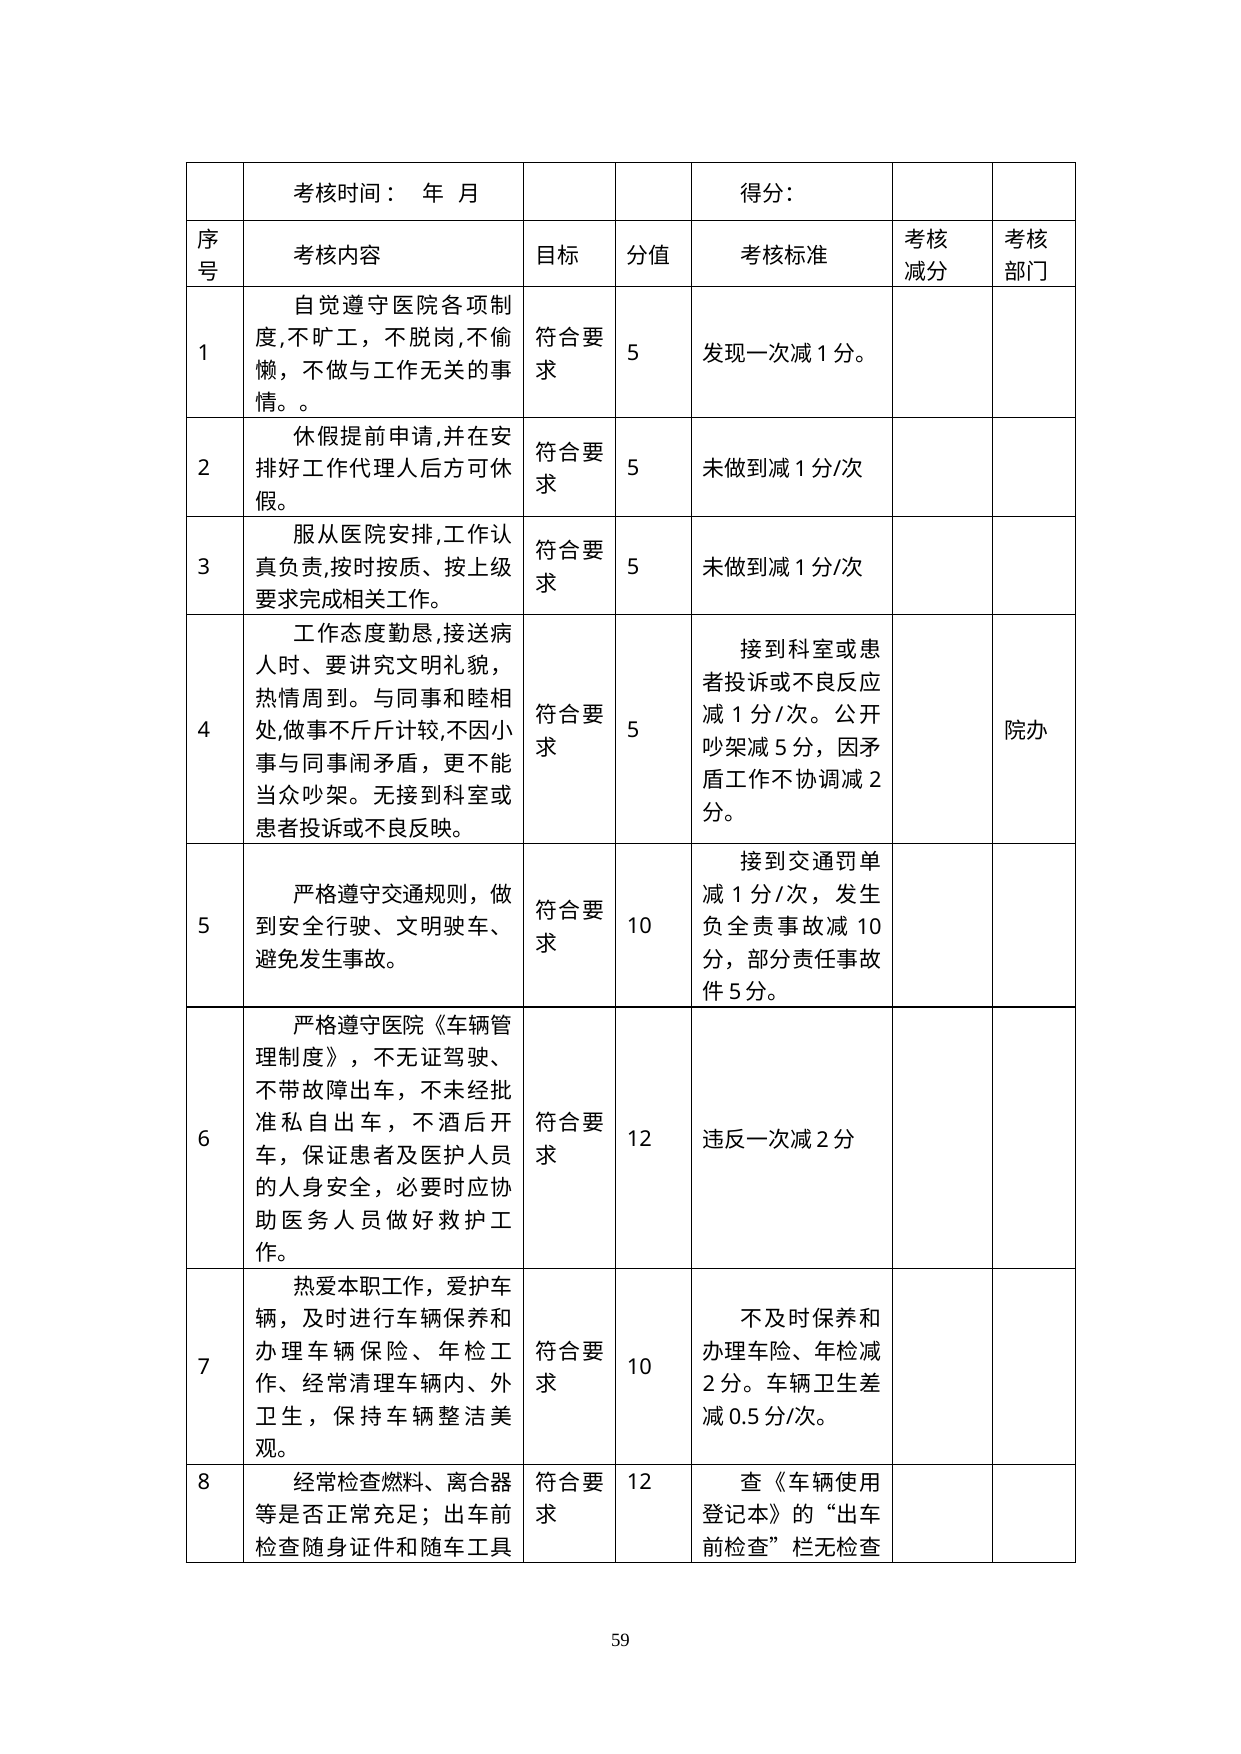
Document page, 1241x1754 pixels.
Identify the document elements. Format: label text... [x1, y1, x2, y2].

table_cell 服从医院安排,工作认真负责,按时按质、按上级要求完成相关工作。 [244, 517, 523, 614]
table_cell 考核内容 [244, 221, 523, 286]
table_cell [893, 1269, 992, 1463]
table_cell 2 [187, 418, 243, 516]
table_cell 5 [187, 844, 243, 1006]
table_cell [893, 418, 992, 516]
table_cell 12 [616, 1008, 691, 1267]
table_cell [893, 163, 992, 220]
table_cell 未做到减1分/次 [692, 517, 892, 614]
table_cell 5 [616, 517, 691, 614]
table_cell 得分： [692, 163, 892, 220]
table_cell 符合要求 [524, 1269, 615, 1463]
table_cell 工作态度勤恳,接送病人时、要讲究文明礼貌，热情周到。与同事和睦相处,做事不斤斤计较,不因小事与同事闹矛盾，更不能当众吵架。无接到科室或患者投诉或不良反映。 [244, 615, 523, 843]
table_cell 符合要求 [524, 615, 615, 843]
table_cell [893, 517, 992, 614]
table_cell 6 [187, 1008, 243, 1267]
table_cell [993, 844, 1075, 1006]
table_cell [993, 1269, 1075, 1463]
table_cell 4 [187, 615, 243, 843]
table_cell 严格遵守交通规则，做到安全行驶、文明驶车、避免发生事故。 [244, 844, 523, 1006]
table_cell 符合要求 [524, 287, 615, 417]
table_cell 符合要求 [524, 1465, 615, 1562]
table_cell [244, 1465, 523, 1562]
table_cell 10 [616, 1269, 691, 1463]
table_cell 5 [616, 615, 691, 843]
table_cell 符合要求 [524, 1008, 615, 1267]
table_cell 分值 [616, 221, 691, 286]
table_cell 5 [616, 418, 691, 516]
table_cell 7 [187, 1269, 243, 1463]
table_cell 考核 部门 [993, 221, 1075, 286]
table_cell [187, 163, 243, 220]
table_cell 热爱本职工作，爱护车辆，及时进行车辆保养和办理车辆保险、年检工作、经常清理车辆内、外卫生，保持车辆整洁美观。 [244, 1269, 523, 1463]
table_cell [616, 163, 691, 220]
table_cell 接到交通罚单减1分/次，发生负全责事故减10分，部分责任事故件5分。 [692, 844, 892, 1006]
table_cell 8 [187, 1465, 243, 1562]
table_cell 序号 [187, 221, 243, 286]
table_cell [893, 615, 992, 843]
table_cell 严格遵守医院《车辆管理制度》，不无证驾驶、不带故障出车，不未经批准私自出车，不酒后开车，保证患者及医护人员的人身安全，必要时应协助医务人员做好救护工作。 [244, 1008, 523, 1267]
table_cell [993, 1008, 1075, 1267]
table_cell 休假提前申请,并在安排好工作代理人后方可休假。 [244, 418, 523, 516]
table_cell 1 [187, 287, 243, 417]
table_cell 目标 [524, 221, 615, 286]
table_cell 符合要求 [524, 418, 615, 516]
table_cell [993, 517, 1075, 614]
table_cell 5 [616, 287, 691, 417]
table_cell 10 [616, 844, 691, 1006]
table_cell [993, 287, 1075, 417]
table_cell 12 [616, 1465, 691, 1562]
table_cell 考核时间 ： 年 月 [244, 163, 523, 220]
table_cell [893, 844, 992, 1006]
table_cell [893, 287, 992, 417]
table_cell 未做到减1分/次 [692, 418, 892, 516]
table_cell 符合要求 [524, 517, 615, 614]
table_cell 3 [187, 517, 243, 614]
table_cell 发现一次减1分。 [692, 287, 892, 417]
table_cell [993, 163, 1075, 220]
table_cell 符合要求 [524, 844, 615, 1006]
table_cell [893, 1008, 992, 1267]
table_cell 自觉遵守医院各项制度,不旷工，不脱岗,不偷懒，不做与工作无关的事情。。 [244, 287, 523, 417]
table_cell [993, 1465, 1075, 1562]
table_cell 违反一次减2分 [692, 1008, 892, 1267]
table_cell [692, 1465, 892, 1562]
table_cell 考核标准 [692, 221, 892, 286]
table_cell 院办 [993, 615, 1075, 843]
table_cell [893, 1465, 992, 1562]
table_cell [993, 418, 1075, 516]
table_cell 不及时保养和办理车险、年检减2分。车辆卫生差减0.5分/次。 [692, 1269, 892, 1463]
table_cell 考核 减分 [893, 221, 992, 286]
table_cell 接到科室或患者投诉或不良反应减1分/次。公开吵架减5分，因矛盾工作不协调减2分。 [692, 615, 892, 843]
table_cell [524, 163, 615, 220]
